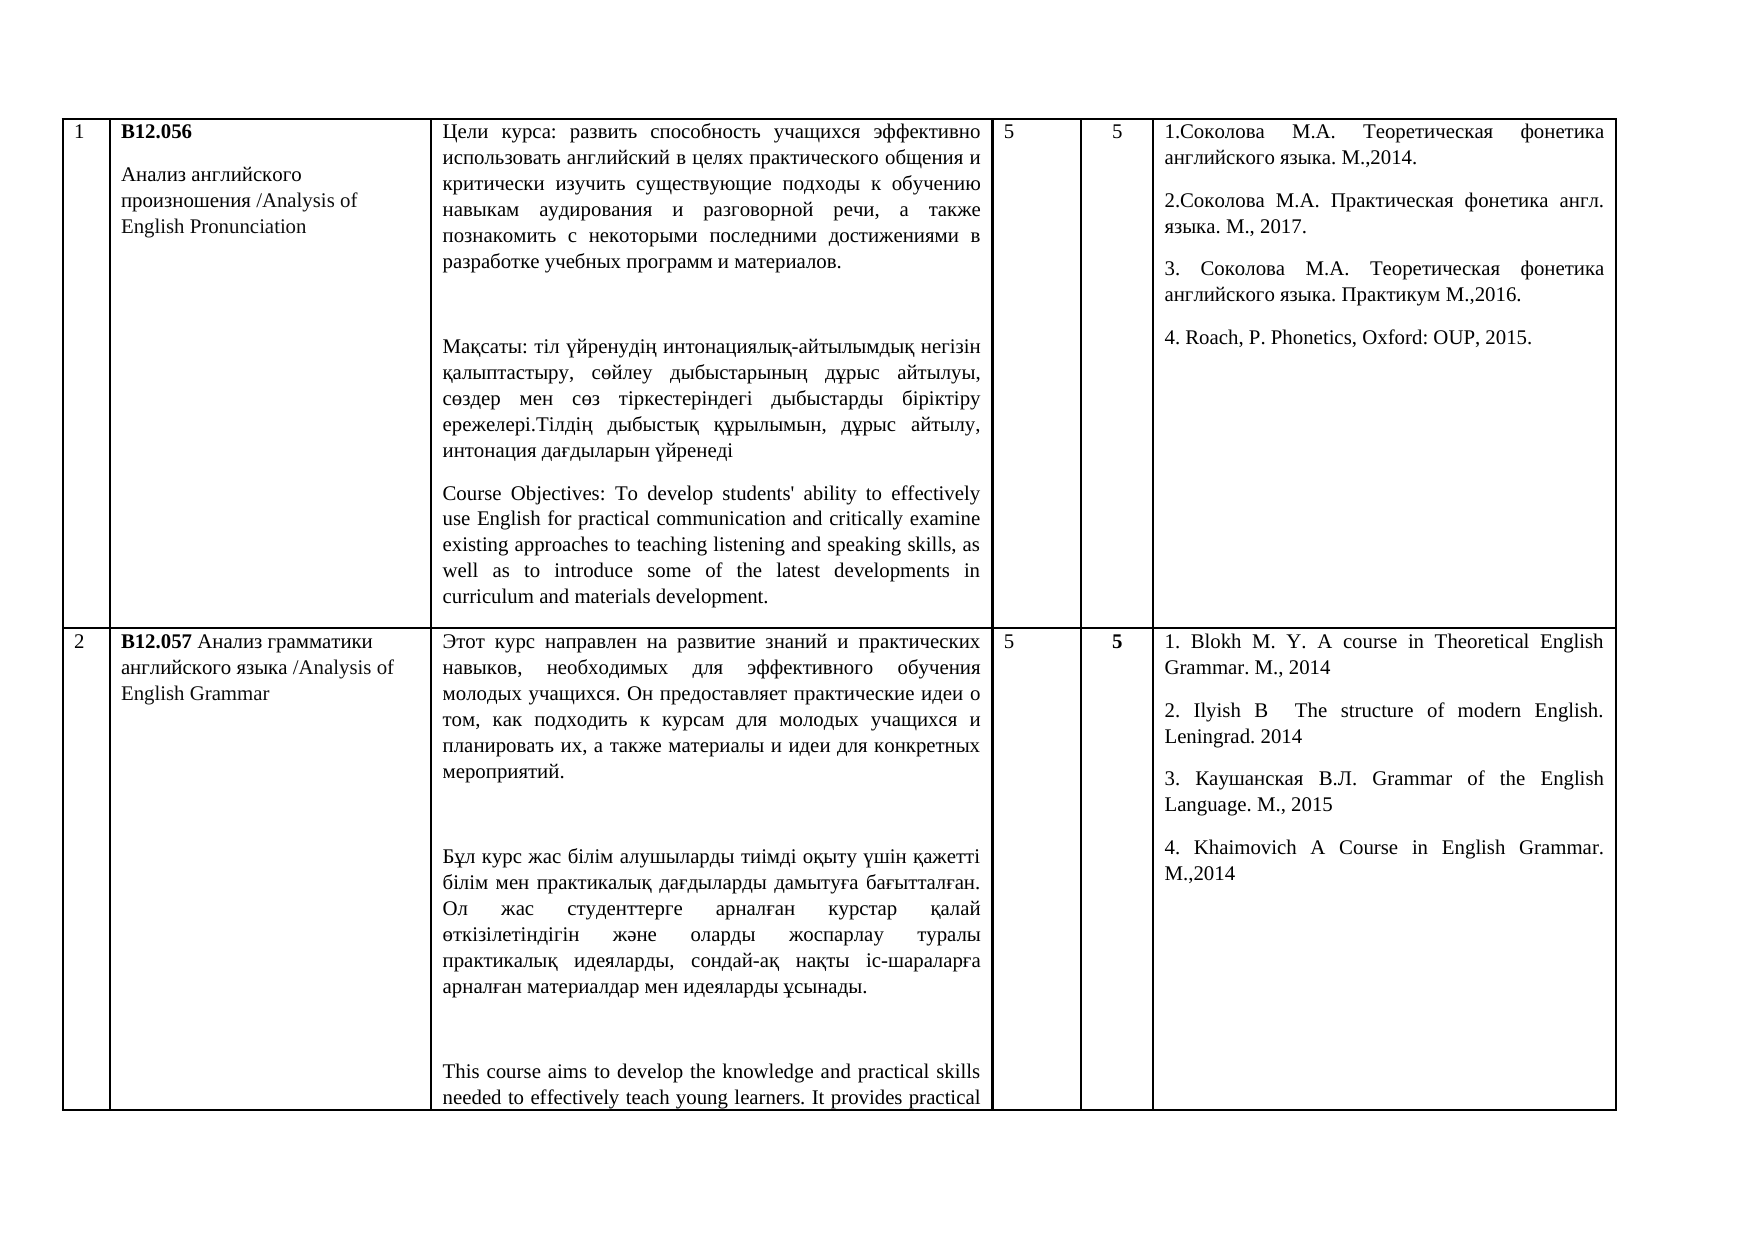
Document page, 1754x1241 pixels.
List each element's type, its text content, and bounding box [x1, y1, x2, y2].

table_cell 1.Соколова М.А. Теоретическая фонетика английского языка. М.,2014. 2.Соколова М.А. Практическая фонетика англ. языка. М., 2017. 3. Соколова М.А. Теоретическая фонетика английского языка. Практикум М.,2016. 4. Roach, P. Phonetics, Oxford: OUP, 2015. [1154, 120, 1615, 627]
table_cell В12.056 Анализ английского произношения /Analysis of English Pronunciation [111, 120, 430, 627]
table_cell 5 [1082, 120, 1152, 627]
table_cell 1 [64, 120, 109, 627]
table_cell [1154, 629, 1615, 1109]
table_cell 5 [994, 120, 1080, 627]
table_cell 5 [994, 629, 1080, 1109]
table_cell Цели курса: развить способность учащихся эффективно использовать английский в целях практического общения и критически изучить существующие подходы к обучению навыкам аудирования и разговорной речи, а также познакомить с некоторыми последними достижениями в разработке учебных программ и материалов. Мақсаты: тіл үйренудің интонациялық-айтылымдық негізін қалыптастыру, сөйлеу дыбыстарының дұрыс айтылуы, сөздер мен сөз тіркестеріндегі дыбыстарды біріктіру ережелері.Тілдің дыбыстық құрылымын, дұрыс айтылу, интонация дағдыларын үйренеді Course Objectives: To develop students' ability to effectively use English for practical communication and critically examine existing approaches to teaching listening and speaking skills, as well as to introduce some of the latest developments in curriculum and materials development. [432, 120, 991, 627]
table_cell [432, 629, 991, 1109]
table_cell 5 [1082, 629, 1152, 1109]
table_cell 2 [64, 629, 109, 1109]
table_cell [111, 629, 430, 1109]
